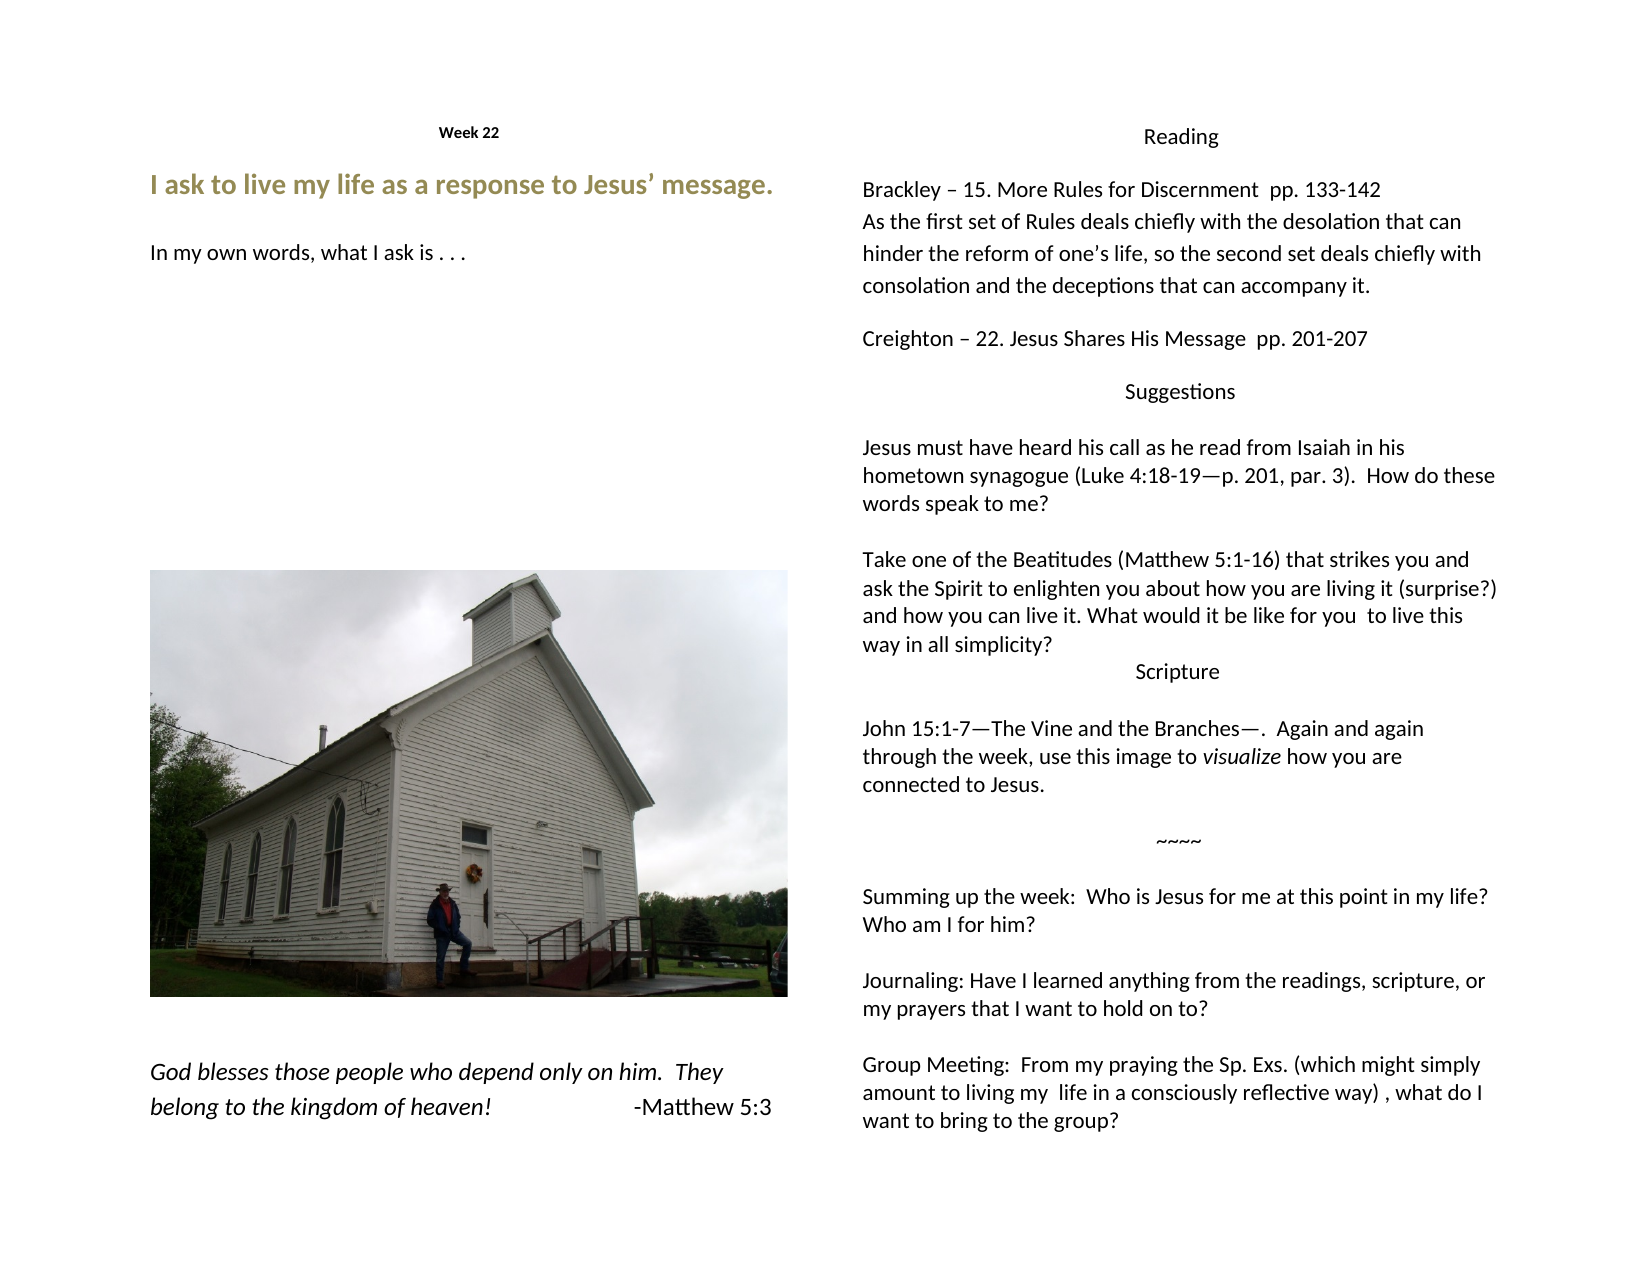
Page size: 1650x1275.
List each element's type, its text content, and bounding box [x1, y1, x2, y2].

text God blesses those people who depend only on him. They belong to the kingdom of heaven! -Matthew 5:3 [150, 1022, 787, 1122]
text I ask to live my life as a response to Jesus’ message. In my own words, what I ask is . . . [150, 166, 787, 266]
text Take one of the Beatitudes (Matthew 5:1-16) that strikes you and ask the Spirit to enlighten you about how you are living it (surprise?) and how you can live it. What would it be like for you to live this way in all simplicity? [862, 546, 1500, 658]
text Reading [862, 122, 1500, 150]
text John 15:1-7—The Vine and the Branches—. Again and again through the week, use this image to visualize how you are connected to Jesus. ~~~~ [862, 714, 1500, 854]
text Summing up the week: Who is Jesus for me at this point in my life? Who am I for him? [862, 882, 1500, 938]
picture [150, 570, 788, 997]
text Jesus must have heard his call as he read from Isaiah in his hometown synagogue (Luke 4:18-19—p. 201, par. 3). How do these words speak to me? [862, 433, 1500, 518]
text Journaling: Have I learned anything from the readings, scripture, or my prayers that I want to hold on to? [862, 966, 1500, 1022]
text Brackley – 15. More Rules for Discernment pp. 133-142 As the first set of Rules deals chiefly with the desolation that can hinder the reform of one’s life, so the second set deals chiefly with consolation and the deceptions that can accompany it. [862, 175, 1500, 299]
text Scripture [862, 658, 1500, 686]
text Group Meeting: From my praying the Sp. Exs. (which might simply amount to living my life in a consciously reflective way) , what do I want to bring to the group? [862, 1050, 1500, 1134]
text Suggestions [862, 377, 1500, 406]
text Creighton – 22. Jesus Shares His Message pp. 201-207 [862, 324, 1500, 352]
text Week 22 [150, 122, 787, 142]
